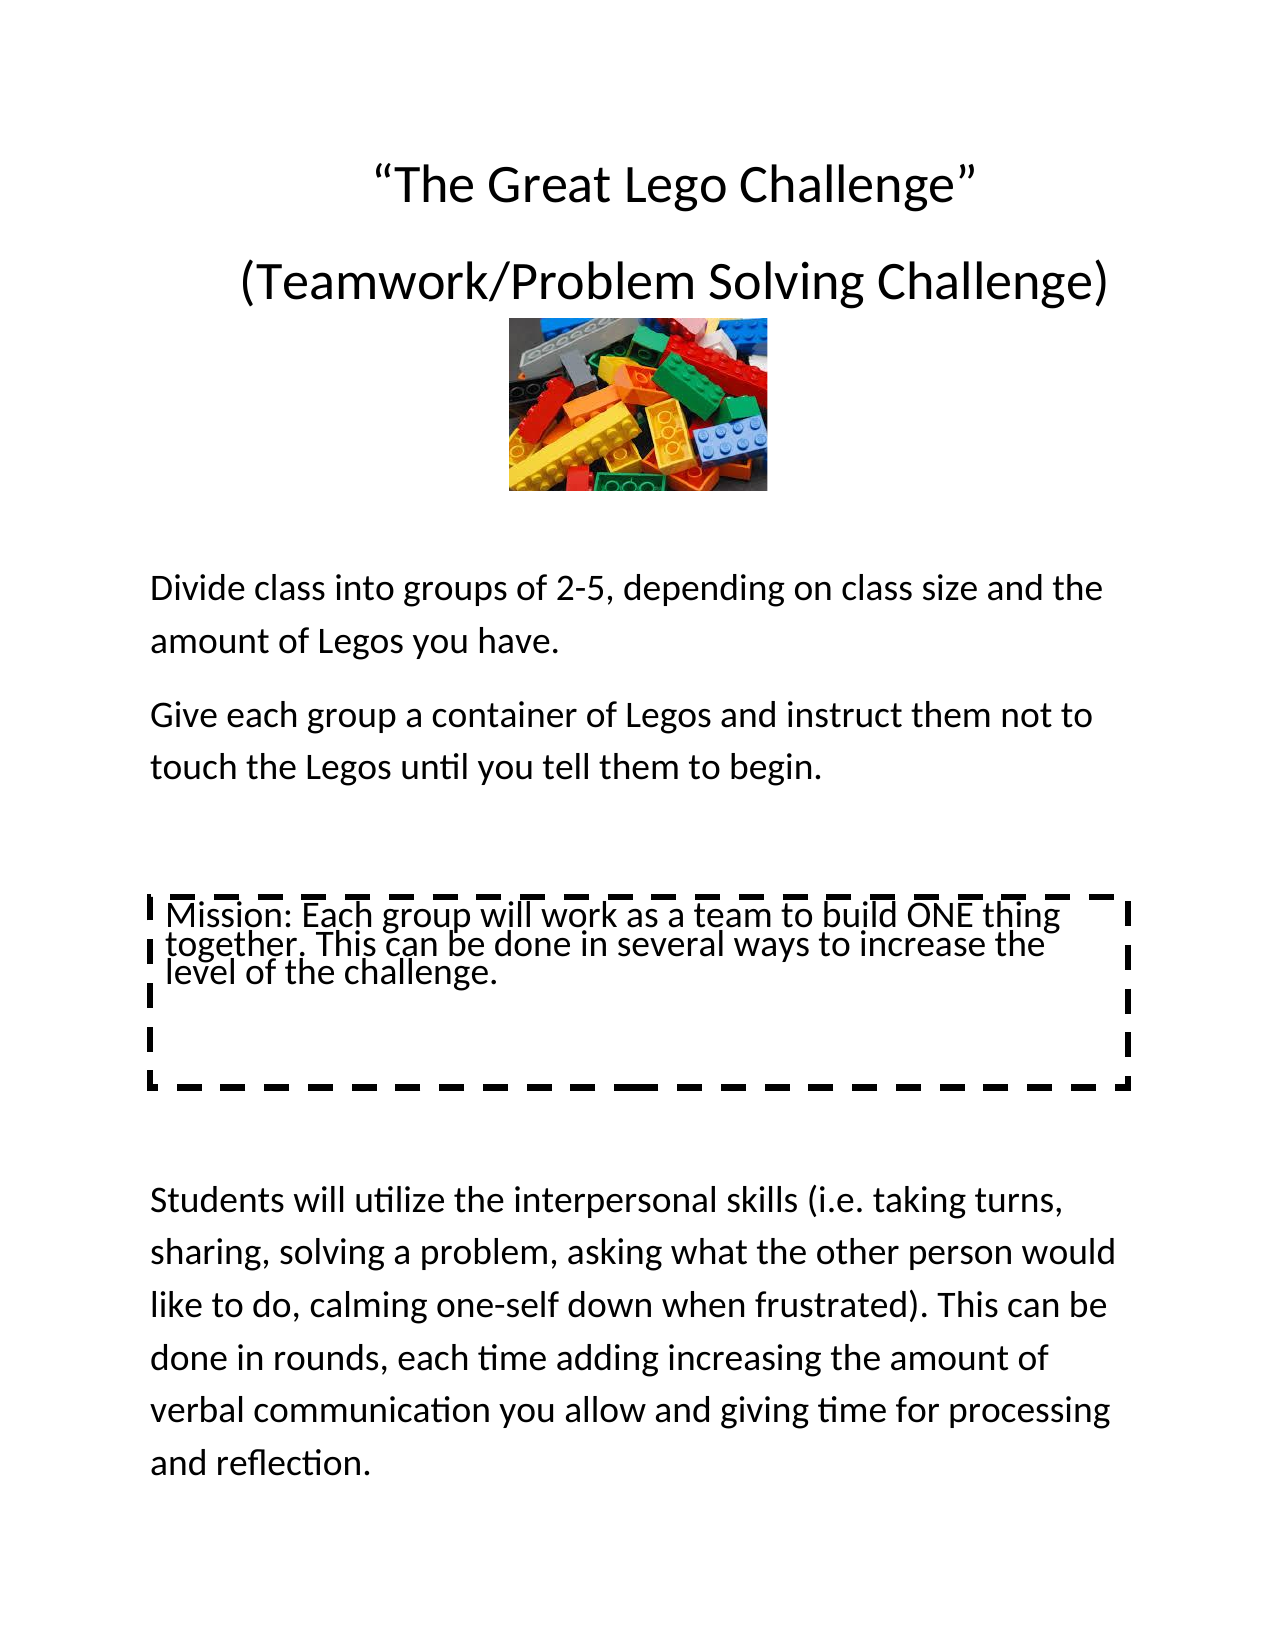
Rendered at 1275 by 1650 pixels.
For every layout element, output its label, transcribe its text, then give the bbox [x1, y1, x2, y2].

text Give each group a container of Legos and instruct them not to touch the Legos until you tell them to begin. [150, 691, 1125, 789]
text Students will utilize the interpersonal skills (i.e. taking turns, sharing, solving a problem, asking what the other person would like to do, calming one-self down when frustrated). This can be done in rounds, each time adding increasing the amount of verbal communication you allow and giving time for processing and reflection. [150, 1176, 1125, 1485]
text Divide class into groups of 2-5, depending on class size and the amount of Legos you have. [150, 564, 1125, 663]
picture [509, 318, 768, 491]
text “The Great Lego Challenge” [150, 150, 1125, 216]
text (Teamwork/Problem Solving Challenge) [150, 247, 1125, 313]
